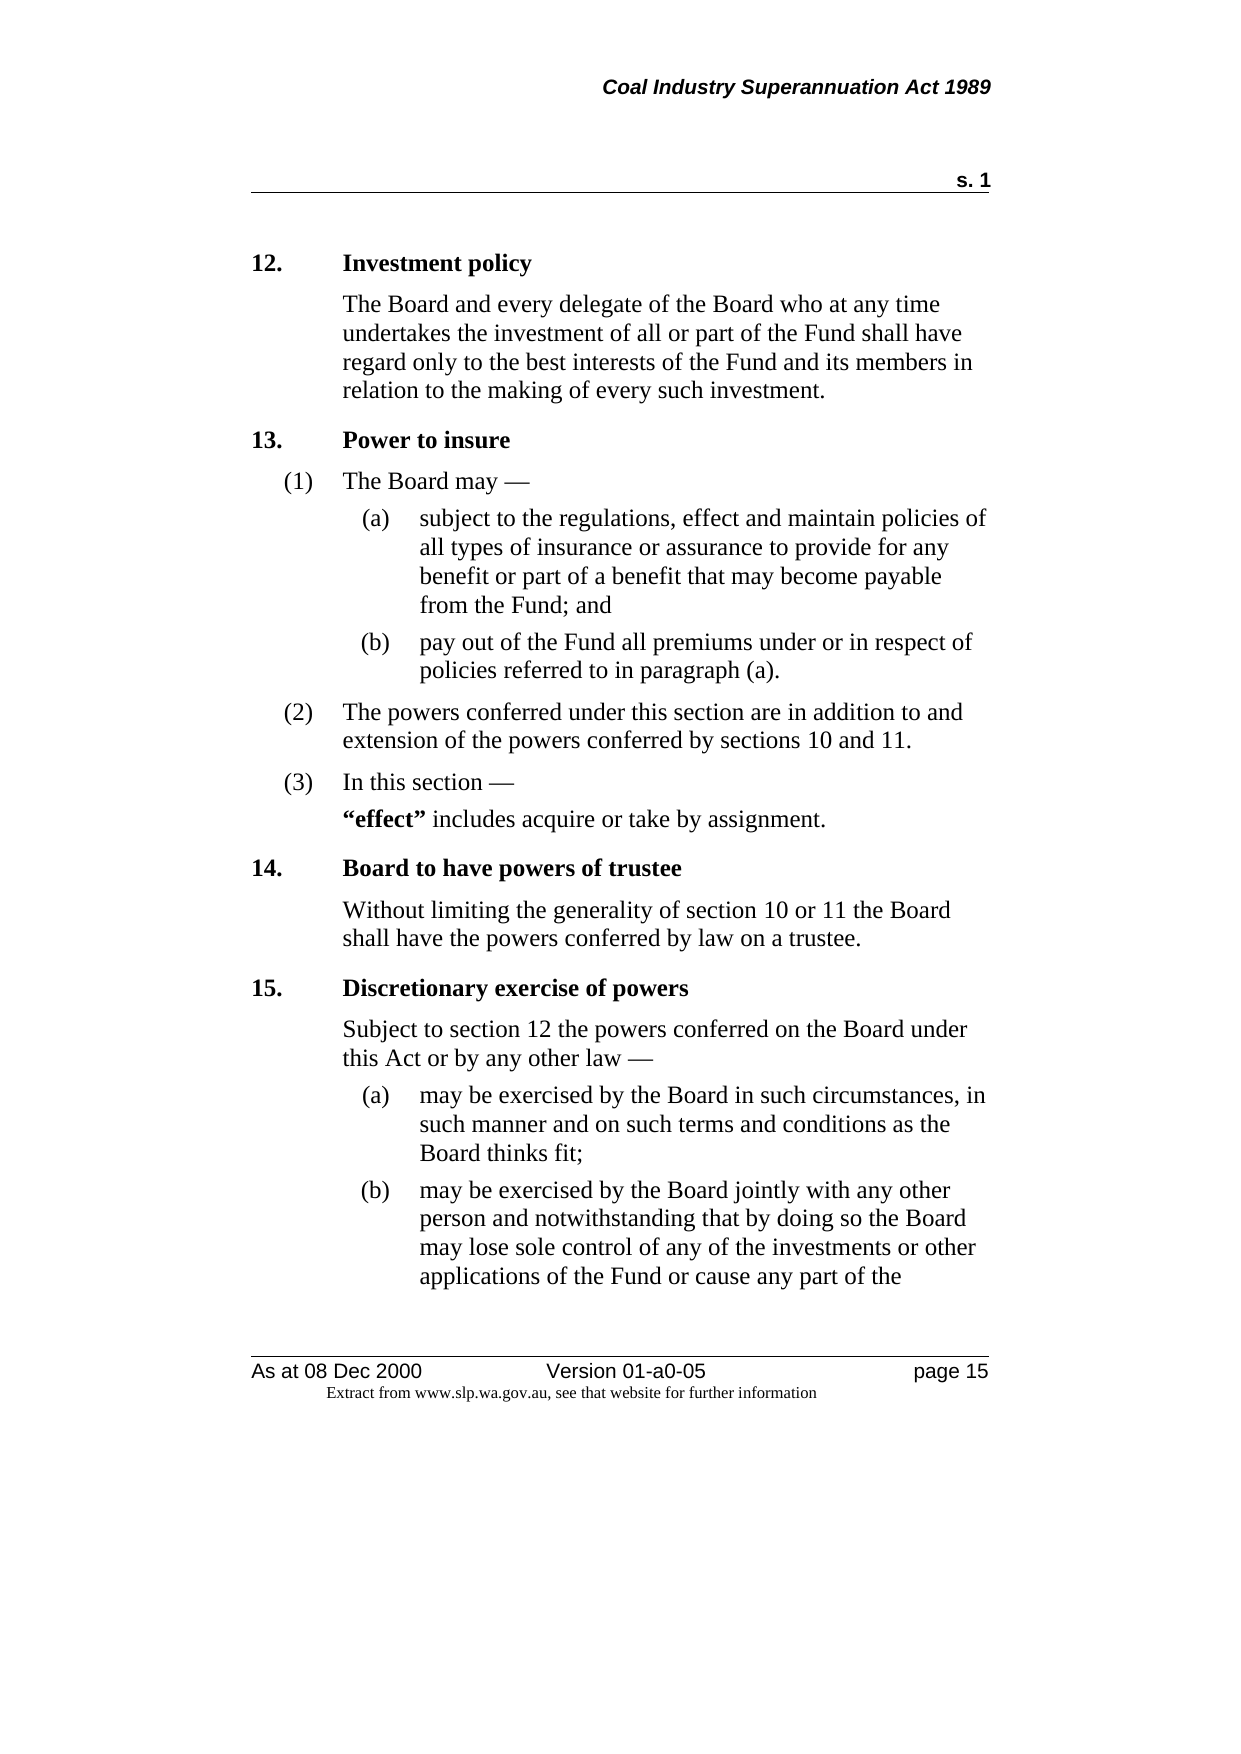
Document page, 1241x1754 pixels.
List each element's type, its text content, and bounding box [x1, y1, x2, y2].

text (1) The Board may — [251, 466, 989, 495]
text (3) In this section — [251, 767, 989, 796]
subtitle 12. Investment policy [251, 248, 989, 277]
text “effect” includes acquire or take by assignment. [251, 804, 989, 833]
subtitle 14. Board to have powers of trustee [251, 853, 989, 882]
text The Board and every delegate of the Board who at any time undertakes the investment of all or part of the Fund shall have regard only to the best interests of the Fund and its members in relation to the making of every such investment. [251, 289, 989, 404]
text Subject to section 12 the powers conferred on the Board under this Act or by any other law — [251, 1014, 989, 1072]
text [251, 1175, 989, 1290]
subtitle 13. Power to insure [251, 425, 989, 454]
text Without limiting the generality of section 10 or 11 the Board shall have the powers conferred by law on a trustee. [251, 895, 989, 952]
subtitle 15. Discretionary exercise of powers [251, 973, 989, 1002]
text (a) may be exercised by the Board in such circumstances, in such manner and on such terms and conditions as the Board thinks fit; [251, 1080, 989, 1166]
text (b) pay out of the Fund all premiums under or in respect of policies referred to in paragraph (a). [251, 627, 989, 684]
text (2) The powers conferred under this section are in addition to and extension of the powers conferred by sections 10 and 11. [251, 697, 989, 754]
text (a) subject to the regulations, effect and maintain policies of all types of insurance or assurance to provide for any benefit or part of a benefit that may become payable from the Fund; and [251, 503, 989, 618]
